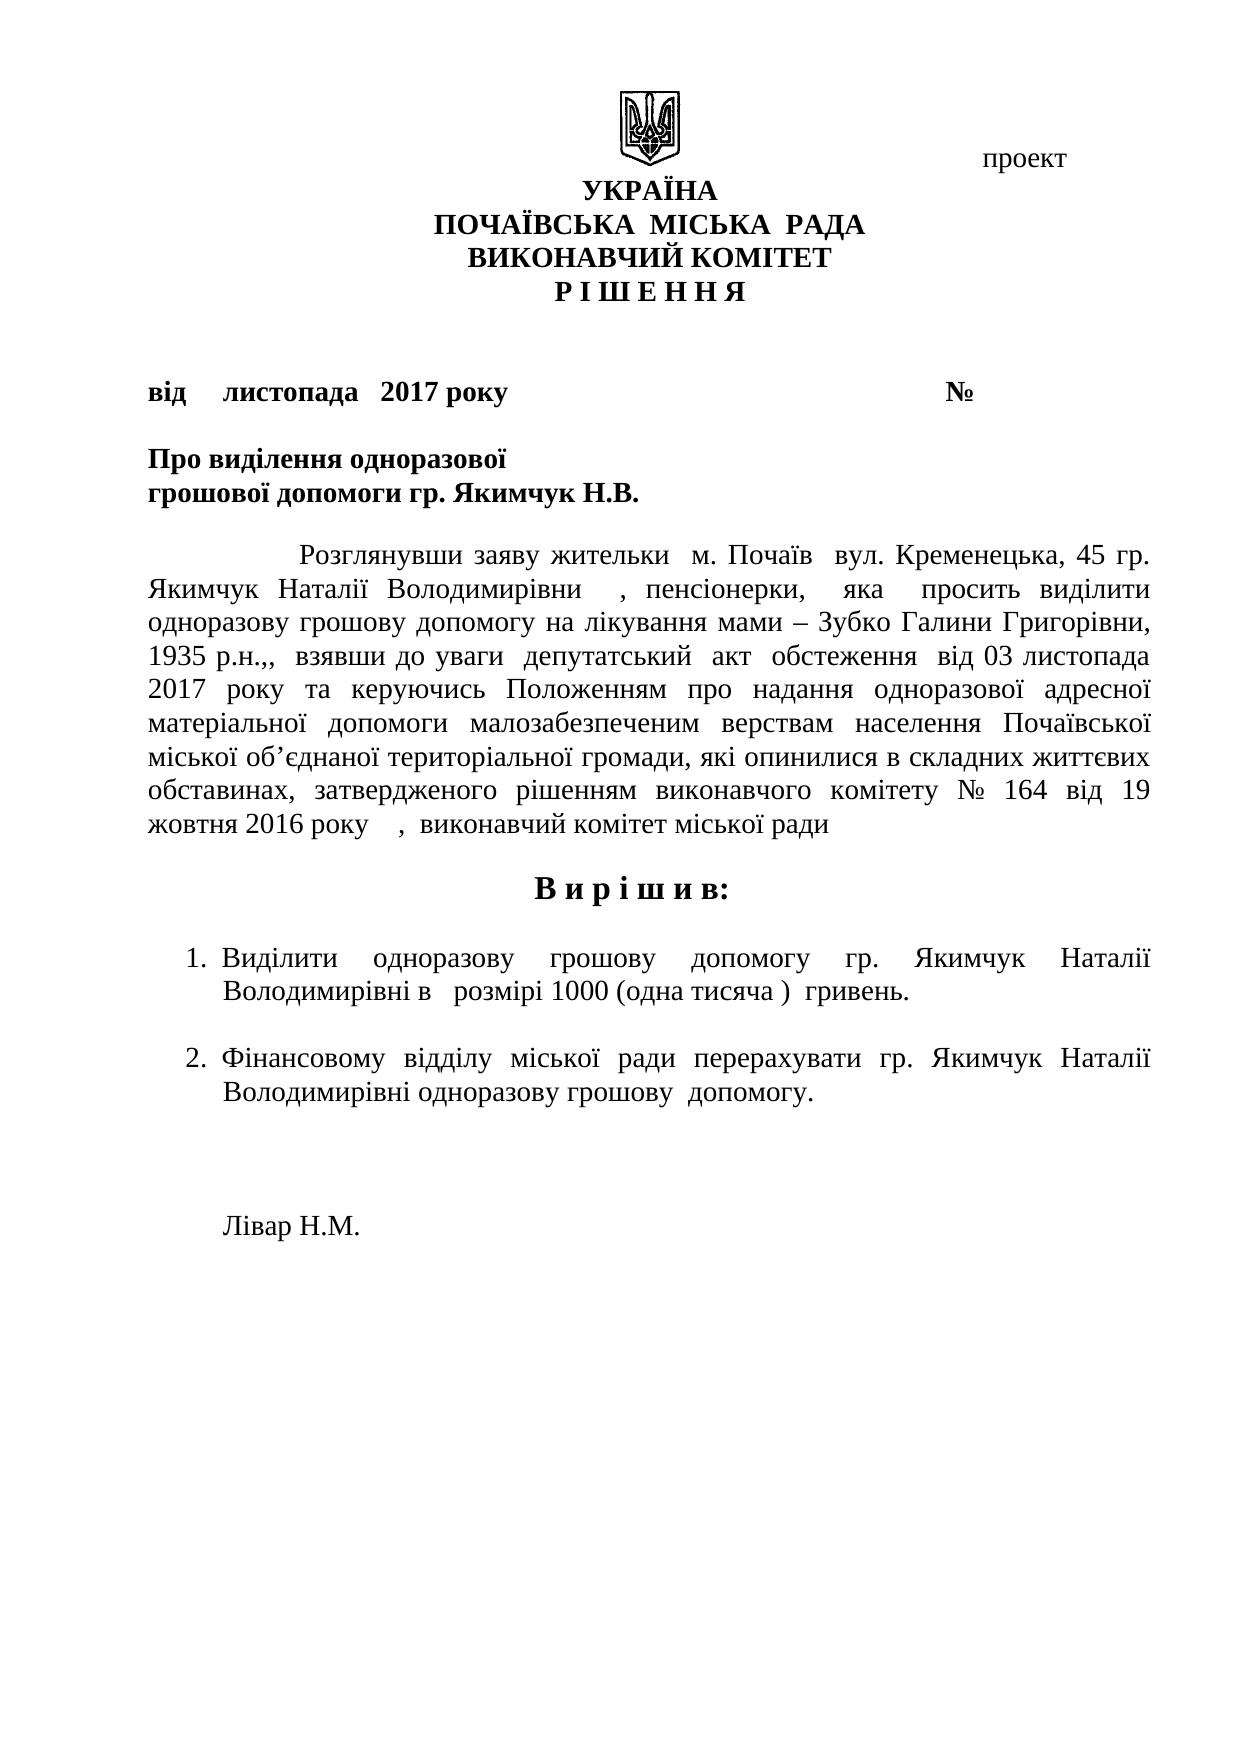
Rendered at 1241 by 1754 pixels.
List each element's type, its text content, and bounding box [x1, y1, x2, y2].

text В и р і ш и в: [148, 868, 1152, 906]
list Лівар Н.М. [223, 1208, 1152, 1242]
list Фінансовому відділу міської ради перерахувати гр. Якимчук Наталії Володимирівні одноразову грошову допомогу. [185, 1041, 1152, 1108]
text Р І Ш Е Н Н Я [148, 274, 1152, 307]
text ПОЧАЇВСЬКА МІСЬКА РАДА [148, 207, 1152, 240]
text УКРАЇНА [148, 173, 1152, 207]
text проект [148, 88, 1152, 173]
text Про виділення одноразової [148, 442, 1152, 475]
picture [614, 88, 684, 167]
subtitle ВИКОНАВЧИЙ КОМІТЕТ [148, 240, 1152, 274]
list Виділити одноразову грошову допомогу гр. Якимчук Наталії Володимирівні в розмірі 1000 (одна тисяча ) гривень. [185, 940, 1152, 1007]
text від листопада 2017 року № [148, 374, 1152, 408]
text грошової допомоги гр. Якимчук Н.В. [148, 475, 1152, 509]
text Розглянувши заяву жительки м. Почаїв вул. Кременецька, 45 гр. Якимчук Наталії Володимирівни , пенсіонерки, яка просить виділити одноразову грошову допомогу на лікування мами – Зубко Галини Григорівни, 1935 р.н.,, взявши до уваги депутатський акт обстеження від 03 листопада 2017 року та керуючись Положенням про надання одноразової адресної матеріальної допомоги малозабезпеченим верствам населення Почаївської міської об’єднаної територіальної громади, які опинилися в складних життєвих обставинах, затвердженого рішенням виконавчого комітету № 164 від 19 жовтня 2016 року , виконавчий комітет міської ради [148, 537, 1152, 839]
